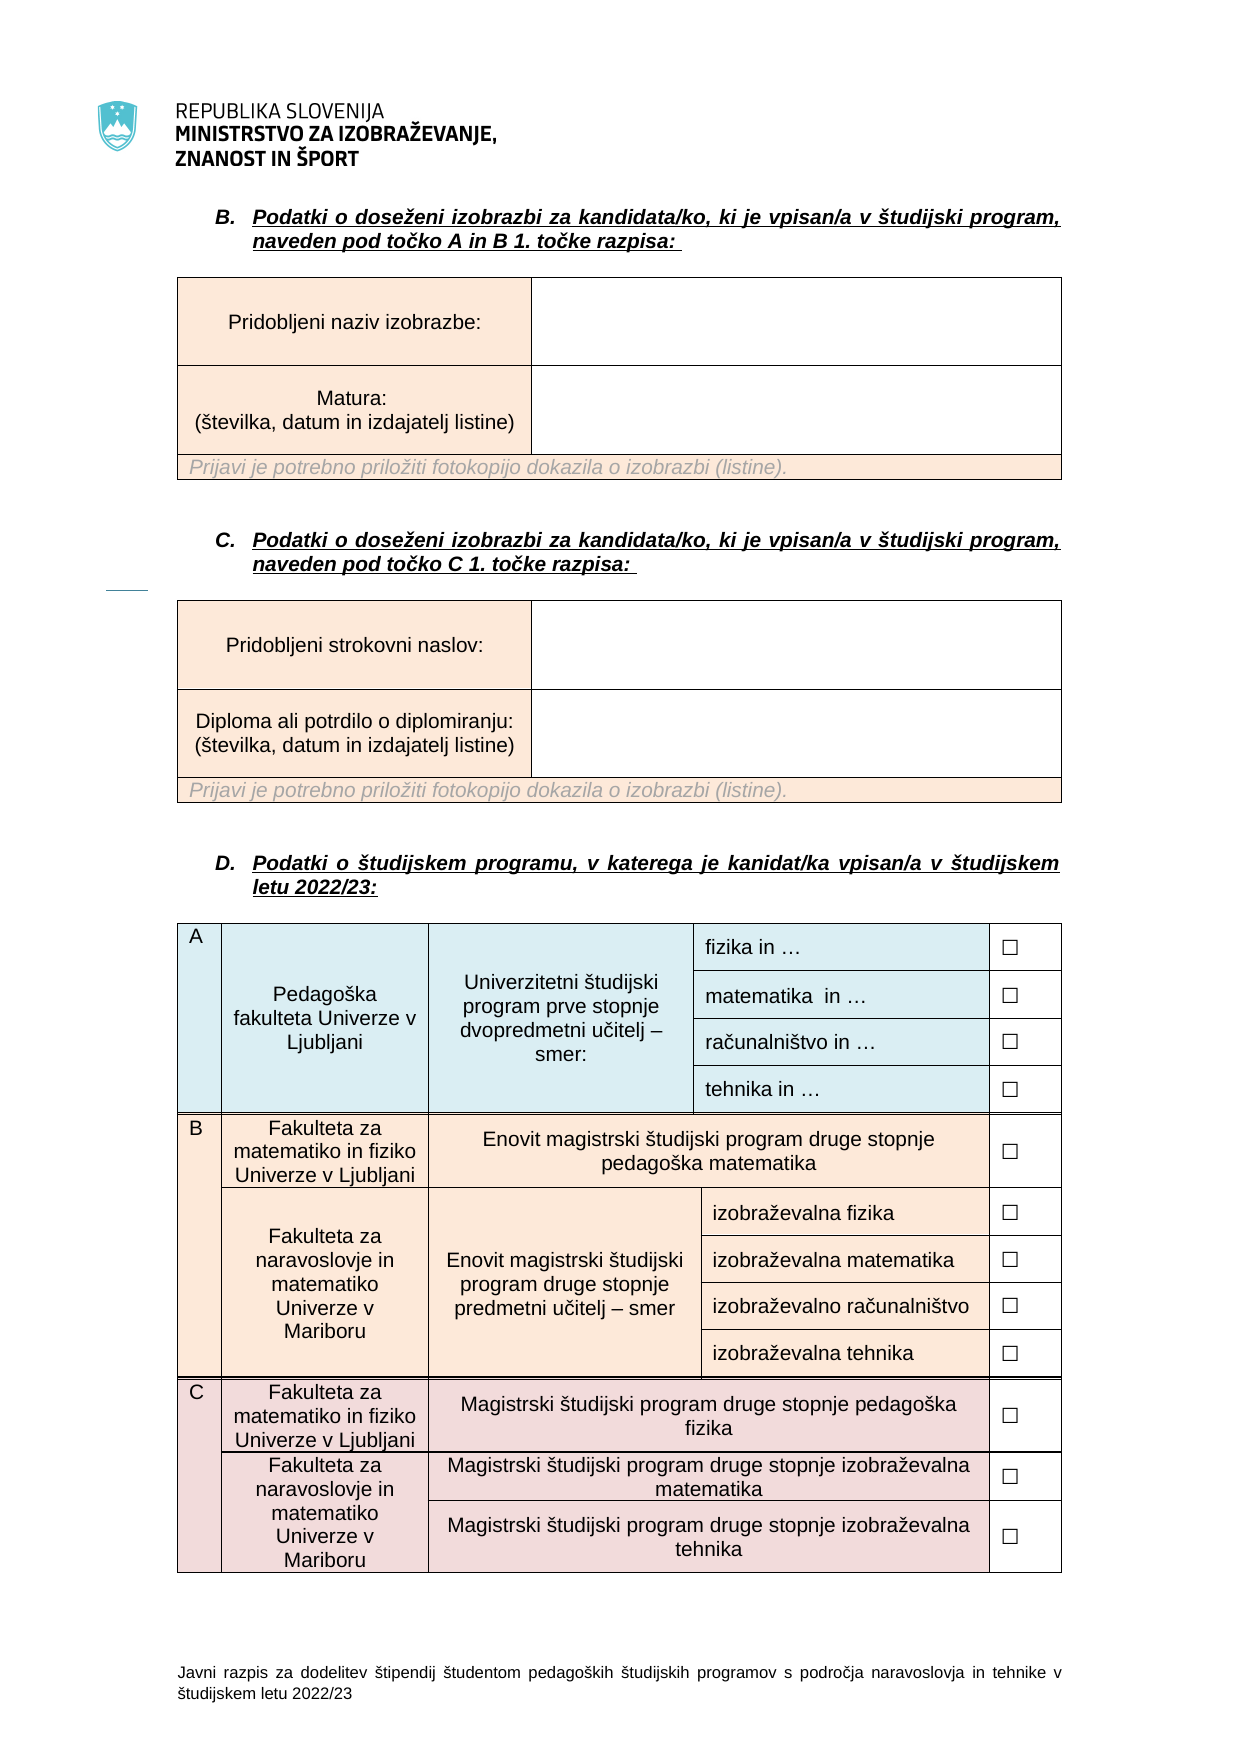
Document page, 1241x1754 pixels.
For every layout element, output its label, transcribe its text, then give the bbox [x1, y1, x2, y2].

table_cell Matura: (številka, datum in izdajatelj listine) [178, 366, 531, 454]
table_cell Fakulteta za naravoslovje in matematiko Univerze v Mariboru [222, 1453, 428, 1572]
picture [97, 101, 496, 166]
table_cell tehnika in … [694, 1066, 989, 1112]
table_header fizika in … [694, 924, 989, 970]
table_header Univerzitetni študijski program prve stopnje dvopredmetni učitelj – smer: [429, 924, 693, 1112]
table_header [532, 601, 1061, 688]
table_cell Diploma ali potrdilo o diplomiranju: (številka, datum in izdajatelj listine) [178, 690, 531, 777]
table_cell Fakulteta za naravoslovje in matematiko Univerze v Mariboru [222, 1188, 428, 1376]
table_cell izobraževalna tehnika [702, 1330, 989, 1376]
table_cell B [178, 1115, 221, 1376]
table_cell Fakulteta za matematiko in fiziko Univerze v Ljubljani [222, 1380, 428, 1451]
list Podatki o doseženi izobrazbi za kandidata/ko, ki je vpisan/a v študijski program, naveden pod točko C 1. točke razpisa: [215, 528, 1063, 576]
table_cell Prijavi je potrebno priložiti fotokopijo dokazila o izobrazbi (listine). [178, 778, 1061, 802]
table_cell računalništvo in … [694, 1019, 989, 1065]
table_cell izobraževalna fizika [702, 1188, 989, 1234]
table_cell Enovit magistrski študijski program druge stopnje predmetni učitelj – smer [429, 1188, 701, 1376]
table_cell Magistrski študijski program druge stopnje izobraževalna tehnika [429, 1501, 989, 1572]
table_cell [532, 690, 1061, 777]
table_cell izobraževalna matematika [702, 1236, 989, 1282]
table_header Pridobljeni strokovni naslov: [178, 601, 531, 688]
table_cell Prijavi je potrebno priložiti fotokopijo dokazila o izobrazbi (listine). [178, 455, 1061, 479]
table_cell matematika in … [694, 971, 989, 1018]
table_header [532, 278, 1061, 365]
table_cell C [178, 1380, 221, 1572]
table_cell Enovit magistrski študijski program druge stopnje pedagoška matematika [429, 1115, 989, 1187]
table_header Pedagoška fakulteta Univerze v Ljubljani [222, 924, 428, 1112]
table_header A [178, 924, 221, 1112]
table_cell Magistrski študijski program druge stopnje pedagoška fizika [429, 1380, 989, 1451]
table_cell [532, 366, 1061, 454]
table_cell Fakulteta za matematiko in fiziko Univerze v Ljubljani [222, 1115, 428, 1187]
list Podatki o doseženi izobrazbi za kandidata/ko, ki je vpisan/a v študijski program, naveden pod točko A in B 1. točke razpisa: [215, 205, 1063, 253]
list Podatki o študijskem programu, v katerega je kanidat/ka vpisan/a v študijskem letu 2022/23: [215, 851, 1063, 899]
table_cell Magistrski študijski program druge stopnje izobraževalna matematika [429, 1453, 989, 1500]
table_header Pridobljeni naziv izobrazbe: [178, 278, 531, 365]
table_cell izobraževalno računalništvo [702, 1283, 989, 1329]
